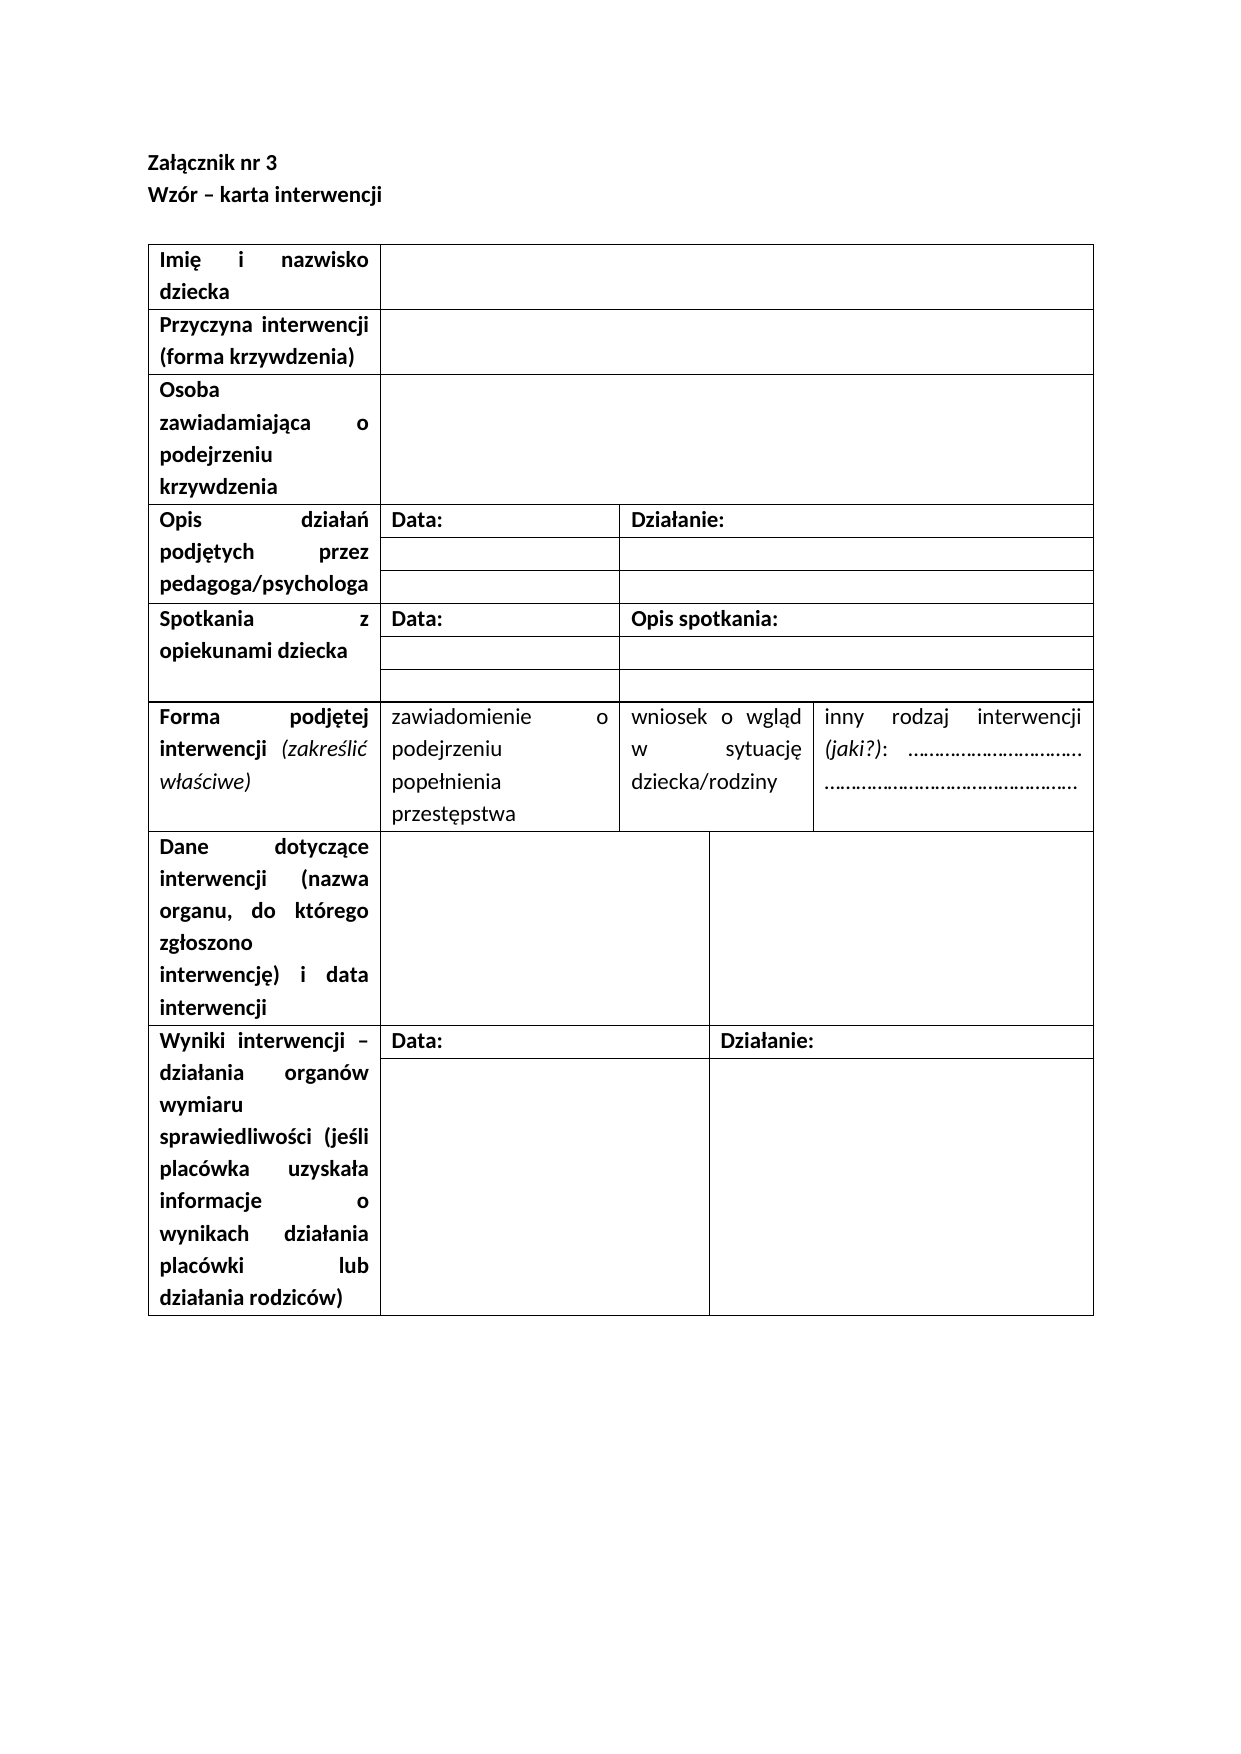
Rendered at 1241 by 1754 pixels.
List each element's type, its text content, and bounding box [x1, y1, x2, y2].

table_cell Dane dotyczące interwencji (nazwa organu, do którego zgłoszono interwencję) i data interwencji [149, 832, 380, 1025]
table_cell [381, 571, 619, 603]
table_cell [620, 637, 1093, 668]
table_header [381, 245, 1093, 309]
table_cell inny rodzaj interwencji (jaki?): …………………………… ………………………………………… [814, 703, 1093, 831]
table_cell [710, 1059, 1093, 1315]
table_header Imię i nazwisko dziecka [149, 245, 380, 309]
table_cell [620, 571, 1093, 603]
table_cell wniosek o wgląd w sytuację dziecka/rodziny [620, 703, 813, 831]
table_cell Spotkania z opiekunami dziecka [149, 604, 380, 701]
table_cell Forma podjętej interwencji (zakreślić właściwe) [149, 703, 380, 831]
table_cell [620, 670, 1093, 701]
text Wzór – karta interwencji [148, 180, 1093, 208]
table_cell [620, 538, 1093, 570]
table_cell [710, 832, 1093, 1025]
table_cell Działanie: [710, 1026, 1093, 1058]
table_cell Wyniki interwencji – działania organów wymiaru sprawiedliwości (jeśli placówka uzyskała informacje o wynikach działania placówki lub działania rodziców) [149, 1026, 380, 1315]
table_cell Opis działań podjętych przez pedagoga/psychologa [149, 505, 380, 603]
table_cell Przyczyna interwencji (forma krzywdzenia) [149, 310, 380, 374]
table_cell [381, 538, 619, 570]
table_cell [381, 1059, 709, 1315]
table_cell [381, 832, 709, 1025]
table_cell Data: [381, 1026, 709, 1058]
text Załącznik nr 3 [148, 148, 1093, 176]
table_cell Data: [381, 505, 619, 537]
table_cell Działanie: [620, 505, 1093, 537]
table_cell Osoba zawiadamiająca o podejrzeniu krzywdzenia [149, 375, 380, 504]
table_cell [381, 670, 619, 701]
table_cell [381, 375, 1093, 504]
table_cell [381, 637, 619, 668]
table_cell [381, 310, 1093, 374]
table_cell Data: [381, 604, 619, 636]
table_cell zawiadomienie o podejrzeniu popełnienia przestępstwa [381, 703, 619, 831]
table_cell Opis spotkania: [620, 604, 1093, 636]
